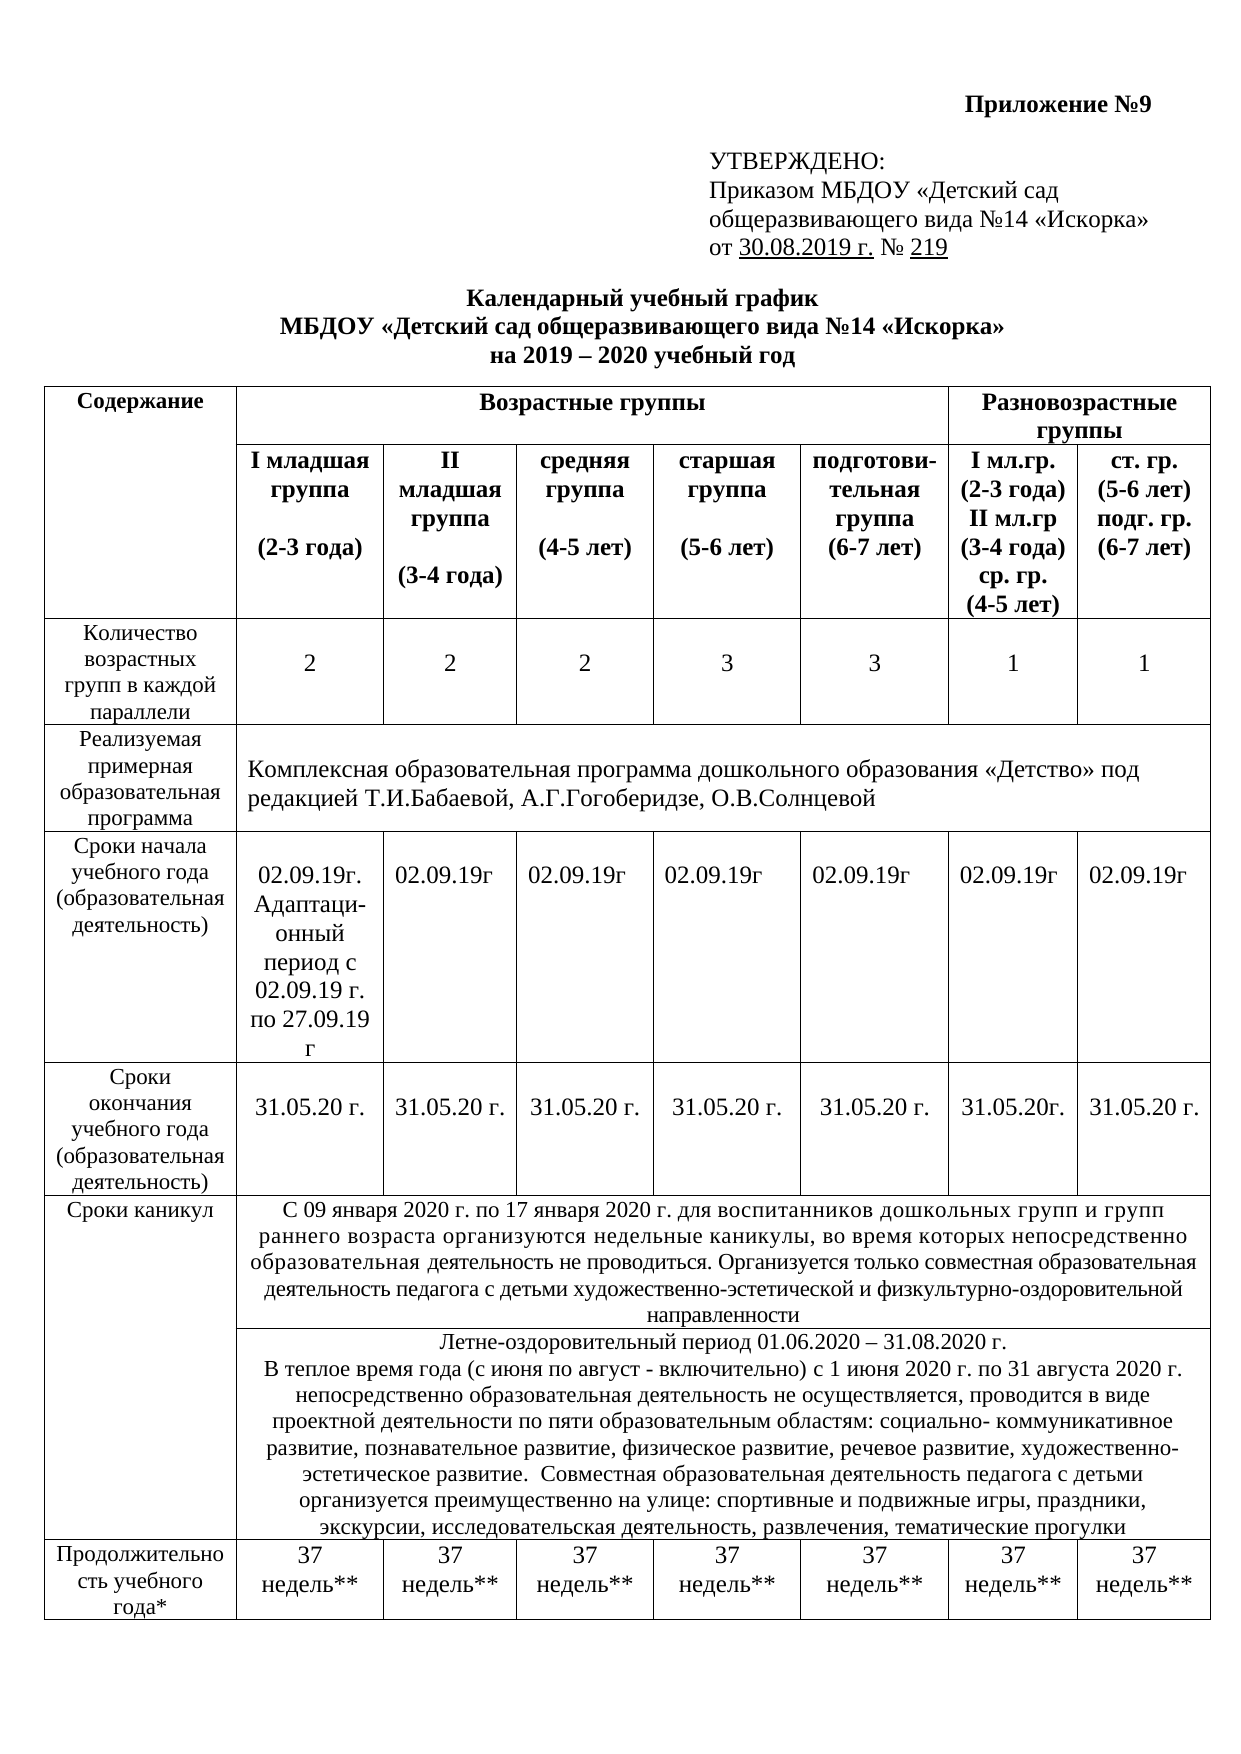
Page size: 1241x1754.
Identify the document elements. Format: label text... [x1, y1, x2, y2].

table_header Разновозрастные группы [949, 387, 1210, 444]
text общеразвивающего вида №14 «Искорка» [709, 204, 1152, 232]
text Приложение №9 [133, 89, 1152, 117]
table_cell Сроки окончания учебного года (образовательная деятельность) [45, 1063, 236, 1194]
text от 30.08.2019 г. № 219 [635, 232, 1152, 261]
table_cell 02.09.19г [949, 832, 1077, 1062]
table_cell 31.05.20 г. [1078, 1063, 1210, 1194]
table_cell Реализуемая примерная образовательная программа [45, 725, 236, 831]
table_cell I мл.гр. (2-3 года) II мл.гр (3-4 года) ср. гр. (4-5 лет) [949, 445, 1077, 618]
table_cell средняя группа (4-5 лет) [517, 445, 653, 618]
table_cell С 09 января 2020 г. по 17 января 2020 г. для воспитанников дошкольных групп и групп раннего возраста организуются недельные каникулы, во время которых непосредственно образовательная деятельность не проводиться. Организуется только совместная образовательная деятельность педагога с детьми художественно-эстетической и физкультурно-оздоровительной направленности [237, 1196, 1210, 1327]
table_cell 31.05.20 г. [517, 1063, 653, 1194]
table_cell 37 недель** [654, 1540, 800, 1619]
table_cell Количество возрастных групп в каждой параллели [45, 619, 236, 724]
table_cell Летне-оздоровительный период 01.06.2020 – 31.08.2020 г. В теплое время года (с июня по август - включительно) с 1 июня 2020 г. по 31 августа 2020 г. непосредственно образовательная деятельность не осуществляется, проводится в виде проектной деятельности по пяти образовательным областям: социально- коммуникативное развитие, познавательное развитие, физическое развитие, речевое развитие, художественно-эстетическое развитие. Совместная образовательная деятельность педагога с детьми организуется преимущественно на улице: спортивные и подвижные игры, праздники, экскурсии, исследовательская деятельность, развлечения, тематические прогулки [237, 1329, 1210, 1539]
table_cell 2 [237, 619, 383, 724]
table_cell Продолжительность учебного года* [45, 1540, 236, 1619]
table_cell 02.09.19г [1078, 832, 1210, 1062]
table_cell Сроки каникул [45, 1196, 236, 1539]
text Приказом МБДОУ «Детский сад [133, 175, 1152, 204]
table_cell II младшая группа (3-4 года) [384, 445, 516, 618]
table_cell 02.09.19г [517, 832, 653, 1062]
text МБДОУ «Детский сад общеразвивающего вида №14 «Искорка» [133, 311, 1152, 340]
table_cell 02.09.19г. Адаптаци-онный период с 02.09.19 г. по 27.09.19 г [237, 832, 383, 1062]
table_cell 37 недель** [801, 1540, 948, 1619]
table_cell Комплексная образовательная программа дошкольного образования «Детство» под редакцией Т.И.Бабаевой, А.Г.Гогоберидзе, О.В.Солнцевой [237, 725, 1210, 831]
table_cell 2 [384, 619, 516, 724]
text Календарный учебный график [133, 283, 1152, 311]
table_cell 37 недель** [517, 1540, 653, 1619]
table_cell 37 недель** [1078, 1540, 1210, 1619]
table_cell 3 [801, 619, 948, 724]
table_cell 31.05.20г. [949, 1063, 1077, 1194]
table_cell 31.05.20 г. [237, 1063, 383, 1194]
table_cell ст. гр. (5-6 лет) подг. гр. (6-7 лет) [1078, 445, 1210, 618]
table_cell 31.05.20 г. [384, 1063, 516, 1194]
text на 2019 – 2020 учебный год [133, 340, 1152, 369]
table_cell подготови-тельная группа (6-7 лет) [801, 445, 948, 618]
table_header Возрастные группы [237, 387, 948, 444]
table_cell старшая группа (5-6 лет) [654, 445, 800, 618]
table_cell I младшая группа (2-3 года) [237, 445, 383, 618]
table_cell Сроки начала учебного года (образовательная деятельность) [45, 832, 236, 1062]
text УТВЕРЖДЕНО: [133, 146, 1152, 175]
table_cell 37 недель** [949, 1540, 1077, 1619]
table_cell 3 [654, 619, 800, 724]
table_cell 02.09.19г [801, 832, 948, 1062]
table_cell 31.05.20 г. [801, 1063, 948, 1194]
table_cell 02.09.19г [384, 832, 516, 1062]
table_cell 1 [949, 619, 1077, 724]
table_cell 37 недель** [237, 1540, 383, 1619]
table_cell 37 недель** [384, 1540, 516, 1619]
table_cell 02.09.19г [654, 832, 800, 1062]
table_cell 2 [517, 619, 653, 724]
table_header Содержание [45, 387, 236, 618]
table_cell 31.05.20 г. [654, 1063, 800, 1194]
table_cell 1 [1078, 619, 1210, 724]
